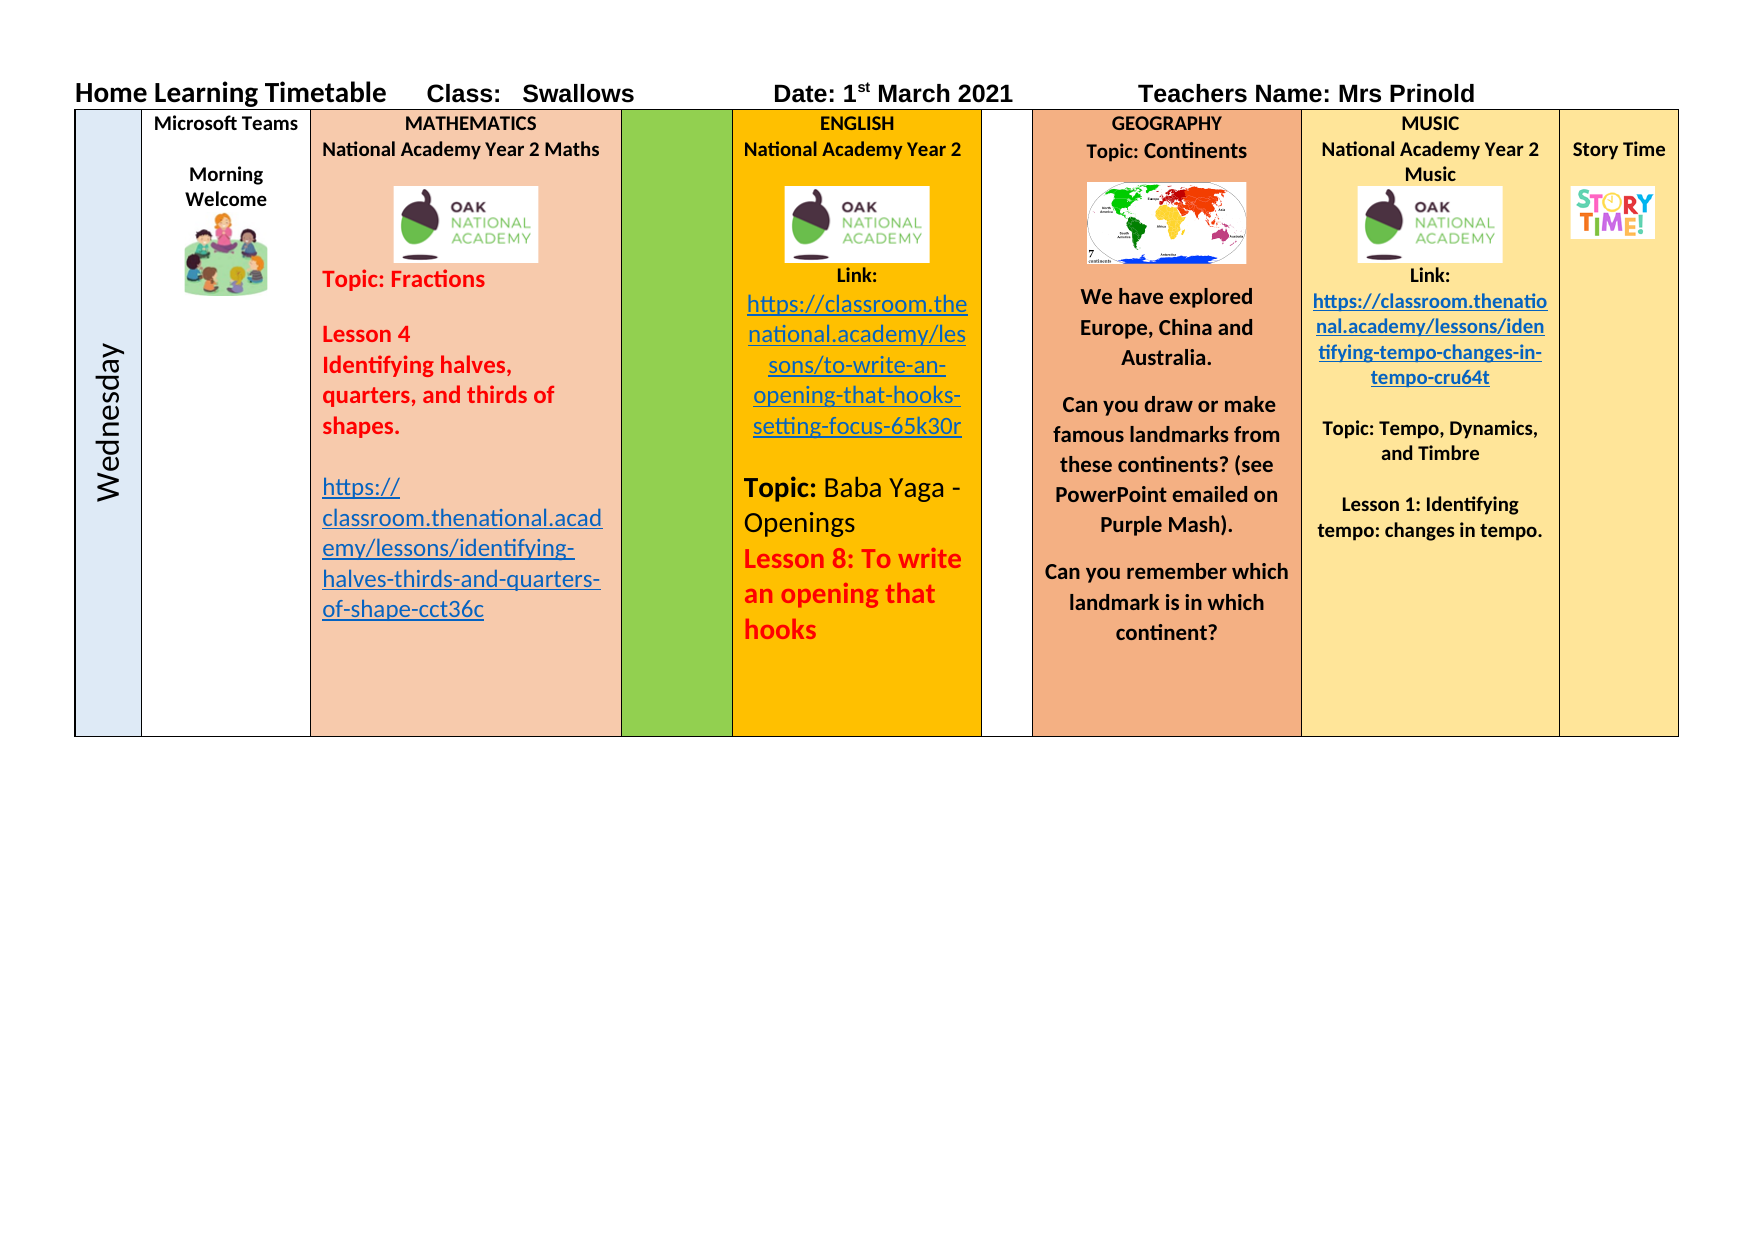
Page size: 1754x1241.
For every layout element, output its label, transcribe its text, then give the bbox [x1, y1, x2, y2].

picture [1570, 186, 1655, 239]
picture [784, 186, 930, 263]
picture [184, 212, 268, 296]
picture [393, 186, 539, 263]
table_cell MATHEMATICS National Academy Year 2 Maths Topic: Fractions Lesson 4 Identifying halves, quarters, and thirds of shapes. https://classroom.thenational.academy/lessons/identifying-halves-thirds-and-quarters-of-shape-cct36c [311, 110, 621, 736]
table_cell ENGLISH National Academy Year 2 Link: https://classroom.thenational.academy/lessons/to-write-an-opening-that-hooks-setting-focus-65k30r Topic: Baba Yaga - Openings Lesson 8: To write an opening that hooks [733, 110, 981, 736]
table_cell MUSIC National Academy Year 2 Music Link: https://classroom.thenational.academy/lessons/identifying-tempo-changes-in-tempo-cru64t Topic: Tempo, Dynamics, and Timbre Lesson 1: Identifying tempo: changes in tempo. [1302, 110, 1559, 736]
table_cell Microsoft Teams Morning Welcome [142, 110, 310, 736]
picture [1087, 182, 1247, 264]
table_cell Wednesday [76, 110, 141, 736]
table_cell Story Time [1560, 110, 1678, 736]
table_cell GEOGRAPHY Topic: Continents We have explored Europe, China and Australia. Can you draw or make famous landmarks from these continents? (see PowerPoint emailed on Purple Mash). Can you remember which landmark is in which continent? [1033, 110, 1301, 736]
picture [1357, 186, 1503, 263]
